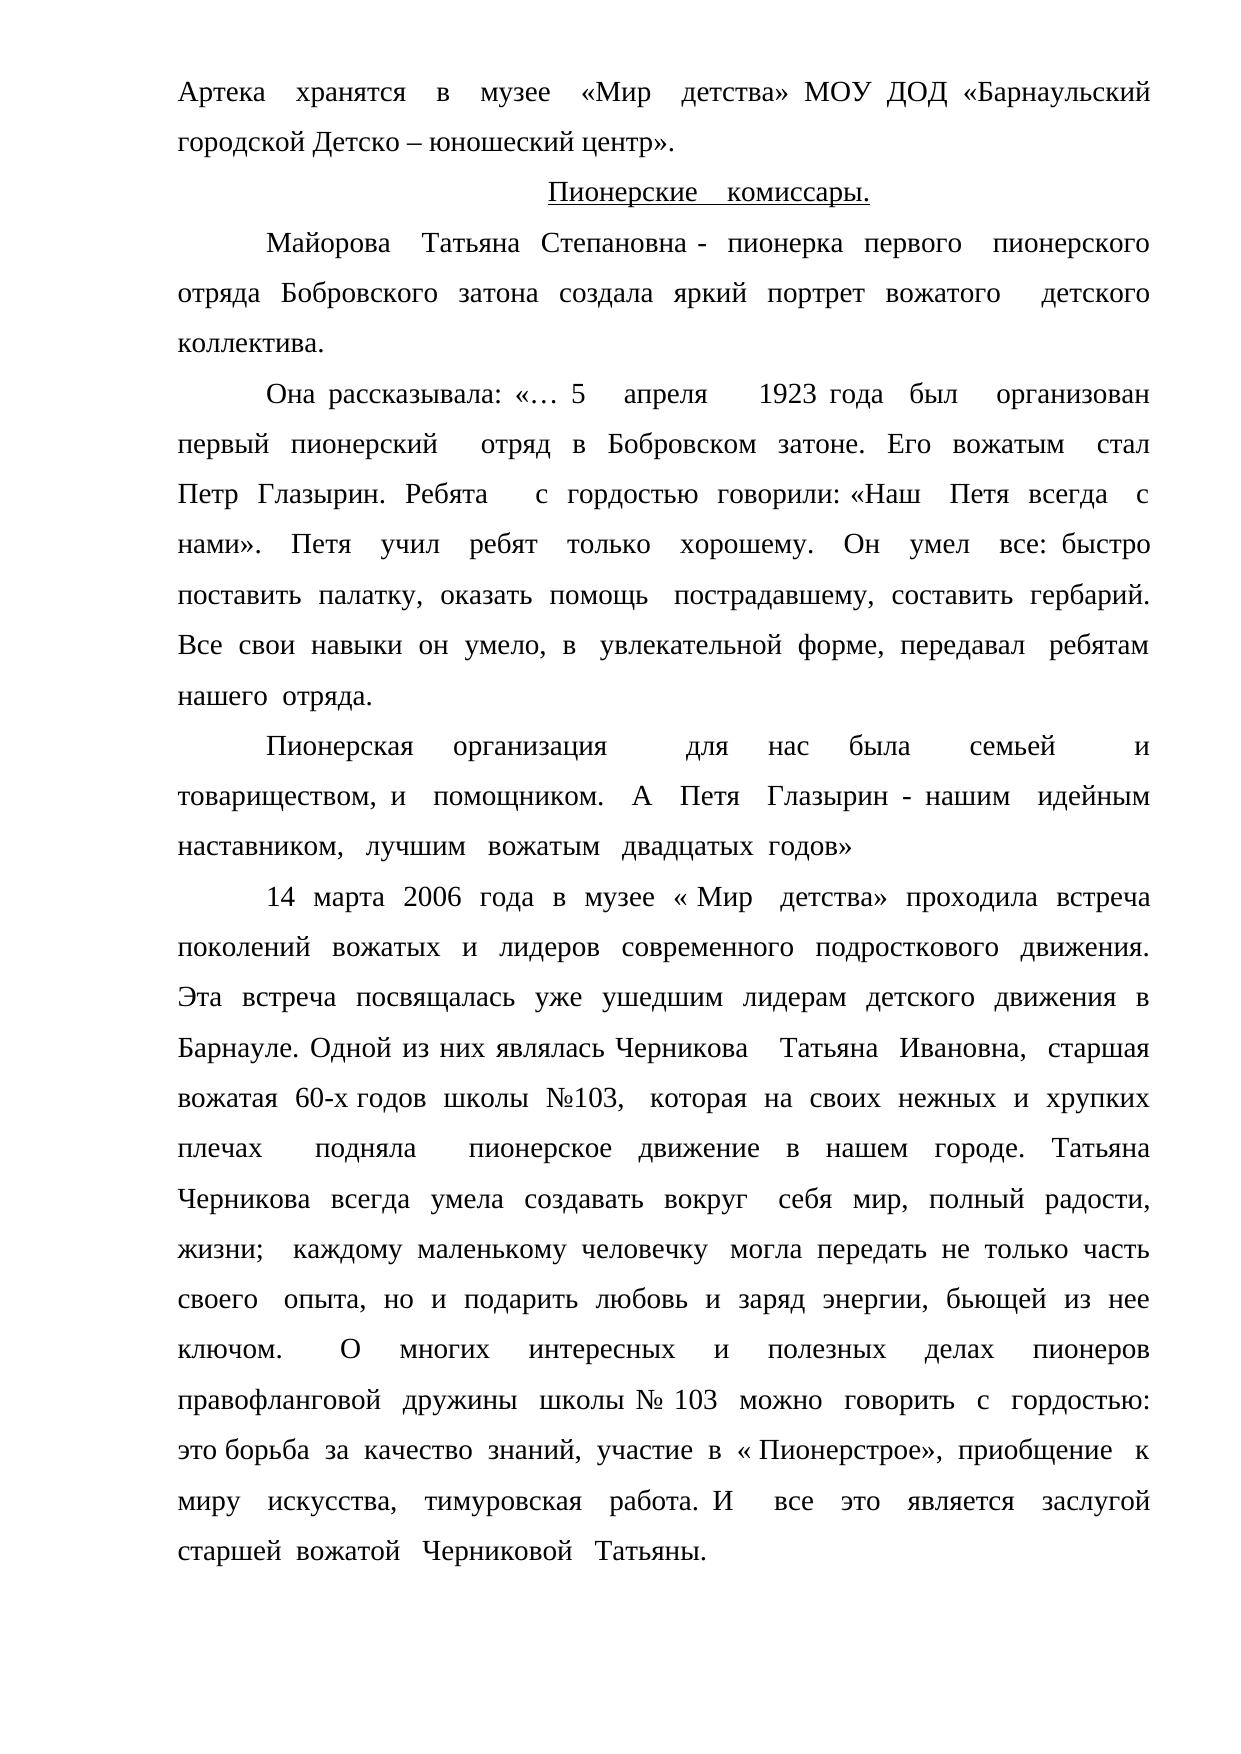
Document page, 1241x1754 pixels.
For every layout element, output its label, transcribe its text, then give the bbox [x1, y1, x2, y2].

text Пионерская организация для нас была семьей и товариществом, и помощником. А Петя Глазырин - нашим идейным наставником, лучшим вожатым двадцатых годов» [177, 728, 1152, 862]
text Майорова Татьяна Степановна - пионерка первого пионерского отряда Бобровского затона создала яркий портрет вожатого детского коллектива. [177, 225, 1152, 359]
text Пионерские комиссары. [177, 174, 1152, 208]
text 14 марта 2006 года в музее « Мир детства» проходила встреча поколений вожатых и лидеров современного подросткового движения. Эта встреча посвящалась уже ушедшим лидерам детского движения в Барнауле. Одной из них являлась Черникова Татьяна Ивановна, старшая вожатая 60-х годов школы №103, которая на своих нежных и хрупких плечах подняла пионерское движение в нашем городе. Татьяна Черникова всегда умела создавать вокруг себя мир, полный радости, жизни; каждому маленькому человечку могла передать не только часть своего опыта, но и подарить любовь и заряд энергии, бьющей из нее ключом. О многих интересных и полезных делах пионеров правофланговой дружины школы № 103 можно говорить с гордостью: это борьба за качество знаний, участие в « Пионерстрое», приобщение к миру искусства, тимуровская работа. И все это является заслугой старшей вожатой Черниковой Татьяны. [177, 879, 1152, 1566]
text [177, 74, 1152, 158]
text Она рассказывала: «… 5 апреля 1923 года был организован первый пионерский отряд в Бобровском затоне. Его вожатым стал Петр Глазырин. Ребята с гордостью говорили: «Наш Петя всегда с нами». Петя учил ребят только хорошему. Он умел все: быстро поставить палатку, оказать помощь пострадавшему, составить гербарий. Все свои навыки он умело, в увлекательной форме, передавал ребятам нашего отряда. [177, 376, 1152, 711]
